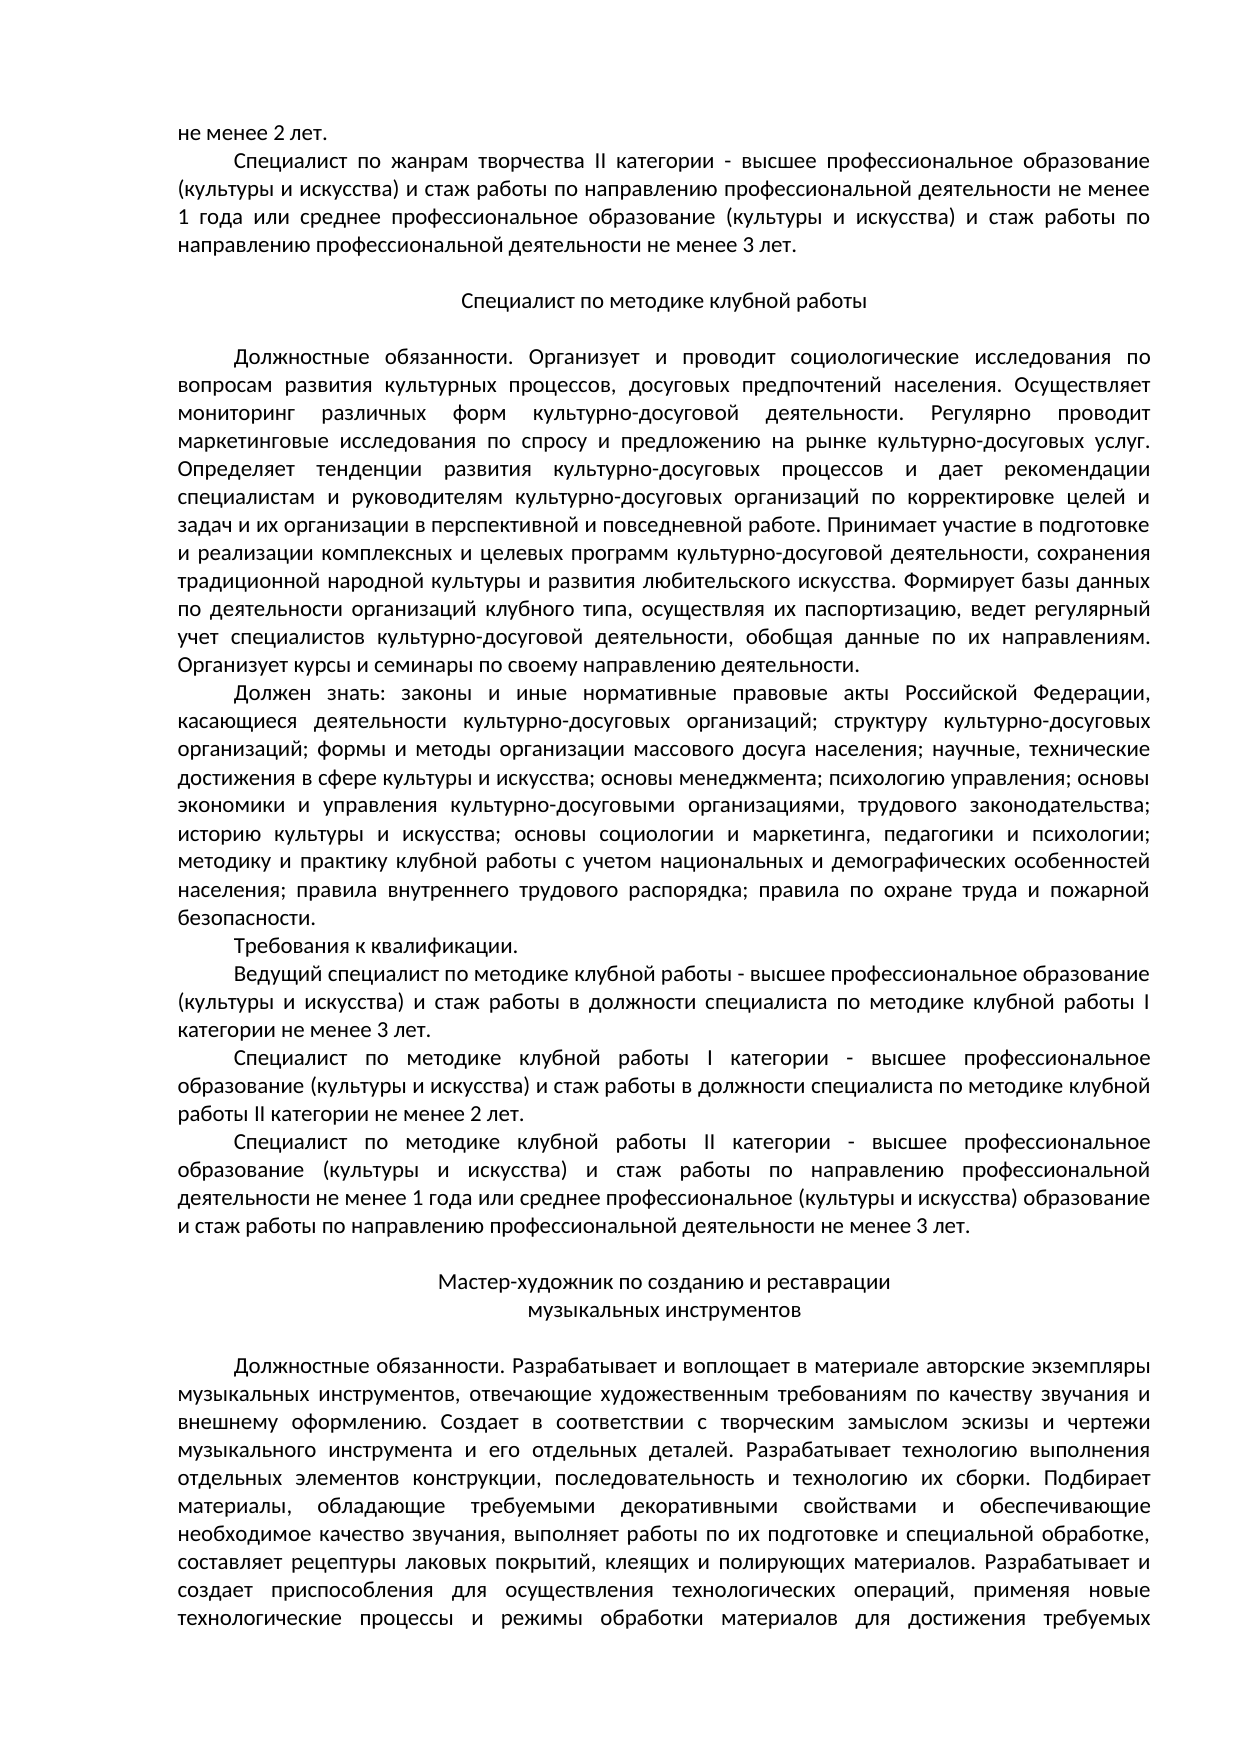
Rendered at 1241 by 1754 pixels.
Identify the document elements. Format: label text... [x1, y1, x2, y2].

text Специалист по жанрам творчества II категории - высшее профессиональное образование (культуры и искусства) и стаж работы по направлению профессиональной деятельности не менее 1 года или среднее профессиональное образование (культуры и искусства) и стаж работы по направлению профессиональной деятельности не менее 3 лет. [177, 146, 1152, 258]
text Ведущий специалист по методике клубной работы - высшее профессиональное образование (культуры и искусства) и стаж работы в должности специалиста по методике клубной работы I категории не менее 3 лет. [177, 959, 1152, 1043]
text Специалист по методике клубной работы I категории - высшее профессиональное образование (культуры и искусства) и стаж работы в должности специалиста по методике клубной работы II категории не менее 2 лет. [177, 1043, 1152, 1127]
text Мастер-художник по созданию и реставрации [177, 1267, 1152, 1295]
text Специалист по методике клубной работы [177, 286, 1152, 314]
text Должен знать: законы и иные нормативные правовые акты Российской Федерации, касающиеся деятельности культурно-досуговых организаций; структуру культурно-досуговых организаций; формы и методы организации массового досуга населения; научные, технические достижения в сфере культуры и искусства; основы менеджмента; психологию управления; основы экономики и управления культурно-досуговыми организациями, трудового законодательства; историю культуры и искусства; основы социологии и маркетинга, педагогики и психологии; методику и практику клубной работы с учетом национальных и демографических особенностей населения; правила внутреннего трудового распорядка; правила по охране труда и пожарной безопасности. [177, 678, 1152, 931]
text Должностные обязанности. Организует и проводит социологические исследования по вопросам развития культурных процессов, досуговых предпочтений населения. Осуществляет мониторинг различных форм культурно-досуговой деятельности. Регулярно проводит маркетинговые исследования по спросу и предложению на рынке культурно-досуговых услуг. Определяет тенденции развития культурно-досуговых процессов и дает рекомендации специалистам и руководителям культурно-досуговых организаций по корректировке целей и задач и их организации в перспективной и повседневной работе. Принимает участие в подготовке и реализации комплексных и целевых программ культурно-досуговой деятельности, сохранения традиционной народной культуры и развития любительского искусства. Формирует базы данных по деятельности организаций клубного типа, осуществляя их паспортизацию, ведет регулярный учет специалистов культурно-досуговой деятельности, обобщая данные по их направлениям. Организует курсы и семинары по своему направлению деятельности. [177, 342, 1152, 678]
text Специалист по методике клубной работы II категории - высшее профессиональное образование (культуры и искусства) и стаж работы по направлению профессиональной деятельности не менее 1 года или среднее профессиональное (культуры и искусства) образование и стаж работы по направлению профессиональной деятельности не менее 3 лет. [177, 1127, 1152, 1239]
text Требования к квалификации. [177, 931, 1152, 959]
text музыкальных инструментов [177, 1295, 1152, 1323]
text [177, 1351, 1152, 1631]
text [177, 118, 1152, 146]
